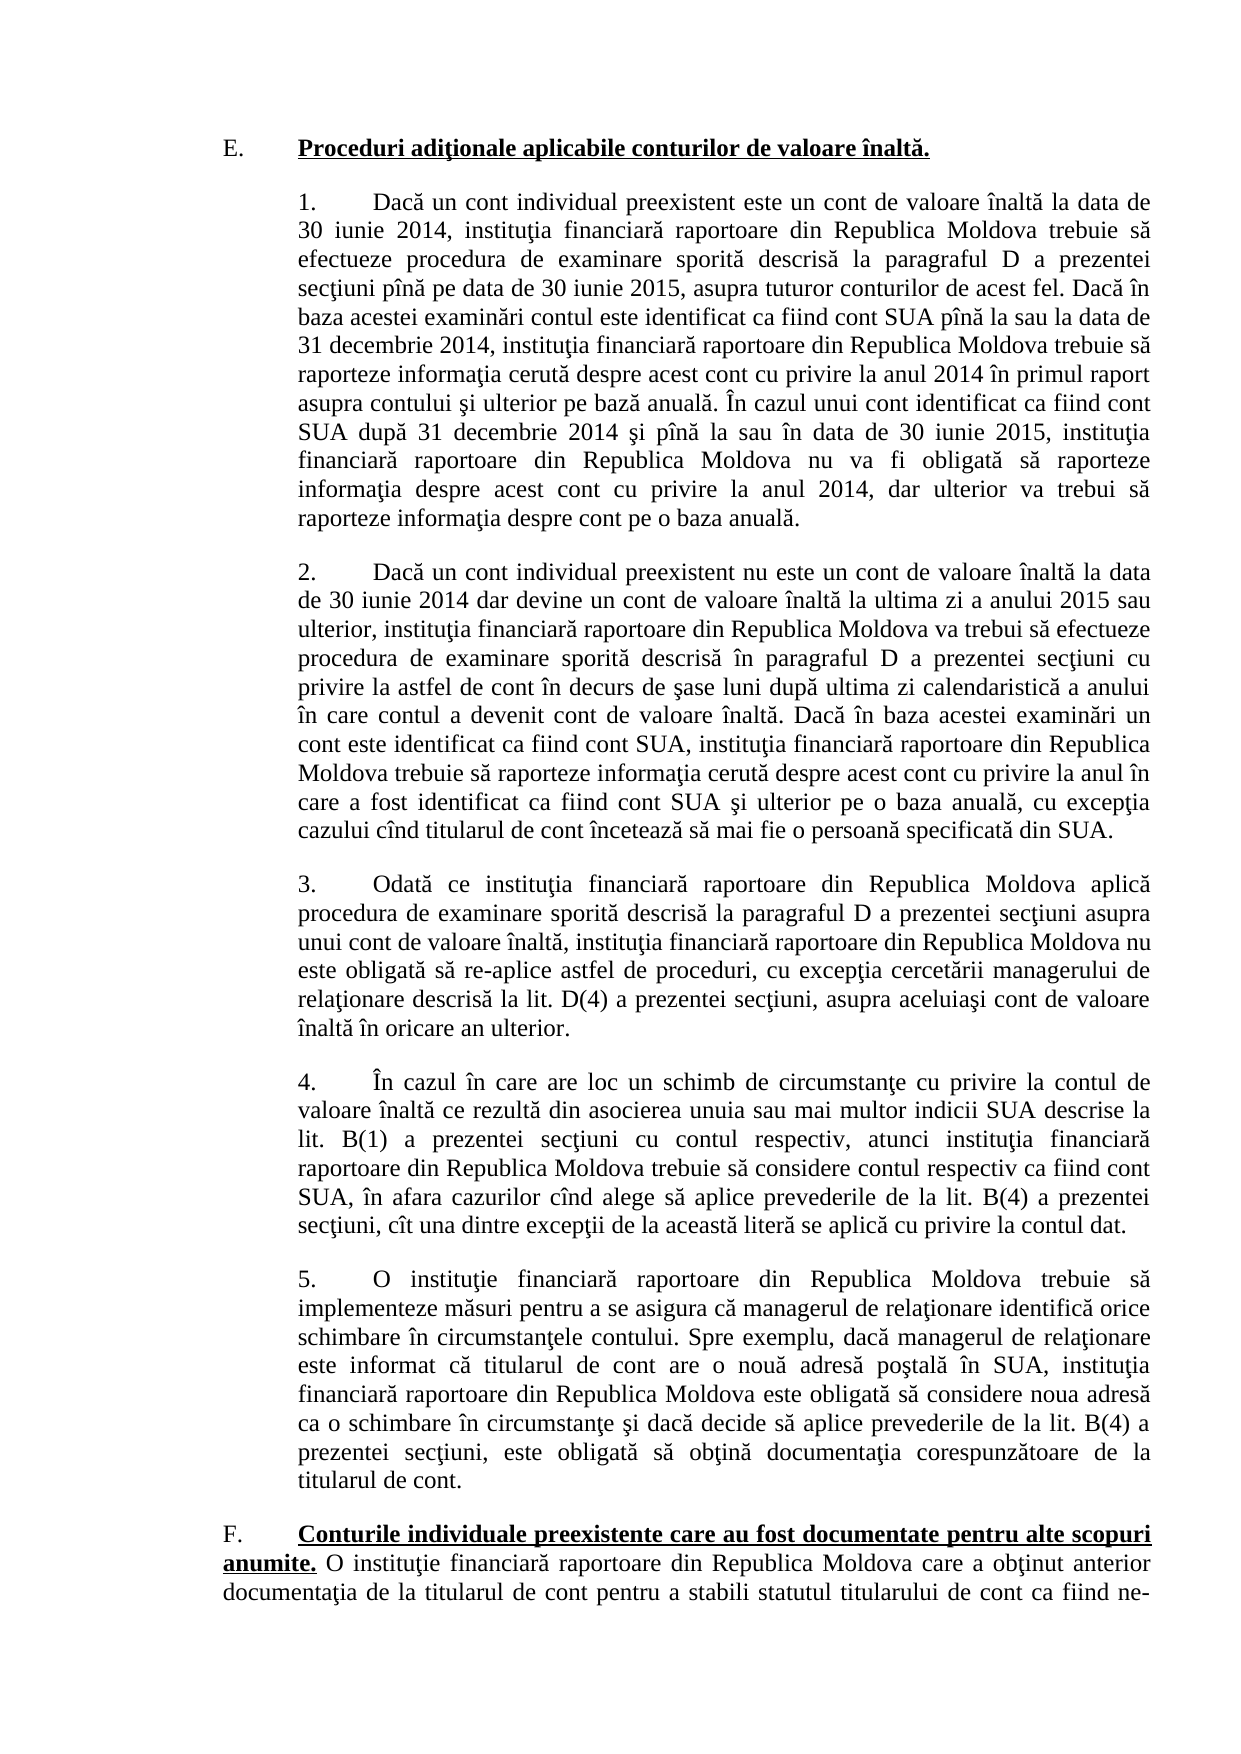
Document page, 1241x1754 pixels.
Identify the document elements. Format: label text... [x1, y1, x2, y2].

text 3. Odată ce instituţia financiară raportoare din Republica Moldova aplică procedura de examinare sporită descrisă la paragraful D a prezentei secţiuni asupra unui cont de valoare înaltă, instituţia financiară raportoare din Republica Moldova nu este obligată să re-aplice astfel de proceduri, cu excepţia cercetării managerului de relaţionare descrisă la lit. D(4) a prezentei secţiuni, asupra aceluiaşi cont de valoare înaltă în oricare an ulterior. [298, 869, 1152, 1042]
text E. Proceduri adiţionale aplicabile conturilor de valoare înaltă. [148, 133, 1152, 162]
text 1. Dacă un cont individual preexistent este un cont de valoare înaltă la data de 30 iunie 2014, instituţia financiară raportoare din Republica Moldova trebuie să efectueze procedura de examinare sporită descrisă la paragraful D a prezentei secţiuni pînă pe data de 30 iunie 2015, asupra tuturor conturilor de acest fel. Dacă în baza acestei examinări contul este identificat ca fiind cont SUA pînă la sau la data de 31 decembrie 2014, instituţia financiară raportoare din Republica Moldova trebuie să raporteze informaţia cerută despre acest cont cu privire la anul 2014 în primul raport asupra contului şi ulterior pe bază anuală. În cazul unui cont identificat ca fiind cont SUA după 31 decembrie 2014 şi pînă la sau în data de 30 iunie 2015, instituţia financiară raportoare din Republica Moldova nu va fi obligată să raporteze informaţia despre acest cont cu privire la anul 2014, dar ulterior va trebui să raporteze informaţia despre cont pe o baza anuală. [298, 187, 1152, 532]
text 4. În cazul în care are loc un schimb de circumstanţe cu privire la contul de valoare înaltă ce rezultă din asocierea unuia sau mai multor indicii SUA descrise la lit. B(1) a prezentei secţiuni cu contul respectiv, atunci instituţia financiară raportoare din Republica Moldova trebuie să considere contul respectiv ca fiind cont SUA, în afara cazurilor cînd alege să aplice prevederile de la lit. B(4) a prezentei secţiuni, cît una dintre excepţii de la această literă se aplică cu privire la contul dat. [298, 1067, 1152, 1239]
text 2. Dacă un cont individual preexistent nu este un cont de valoare înaltă la data de 30 iunie 2014 dar devine un cont de valoare înaltă la ultima zi a anului 2015 sau ulterior, instituţia financiară raportoare din Republica Moldova va trebui să efectueze procedura de examinare sporită descrisă în paragraful D a prezentei secţiuni cu privire la astfel de cont în decurs de şase luni după ultima zi calendaristică a anului în care contul a devenit cont de valoare înaltă. Dacă în baza acestei examinări un cont este identificat ca fiind cont SUA, instituţia financiară raportoare din Republica Moldova trebuie să raporteze informaţia cerută despre acest cont cu privire la anul în care a fost identificat ca fiind cont SUA şi ulterior pe o baza anuală, cu excepţia cazului cînd titularul de cont încetează să mai fie o persoană specificată din SUA. [298, 557, 1152, 844]
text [223, 1519, 1152, 1605]
text 5. O instituţie financiară raportoare din Republica Moldova trebuie să implementeze măsuri pentru a se asigura că managerul de relaţionare identifică orice schimbare în circumstanţele contului. Spre exemplu, dacă managerul de relaţionare este informat că titularul de cont are o nouă adresă poştală în SUA, instituţia financiară raportoare din Republica Moldova este obligată să considere noua adresă ca o schimbare în circumstanţe şi dacă decide să aplice prevederile de la lit. B(4) a prezentei secţiuni, este obligată să obţină documentaţia corespunzătoare de la titularul de cont. [298, 1264, 1152, 1494]
